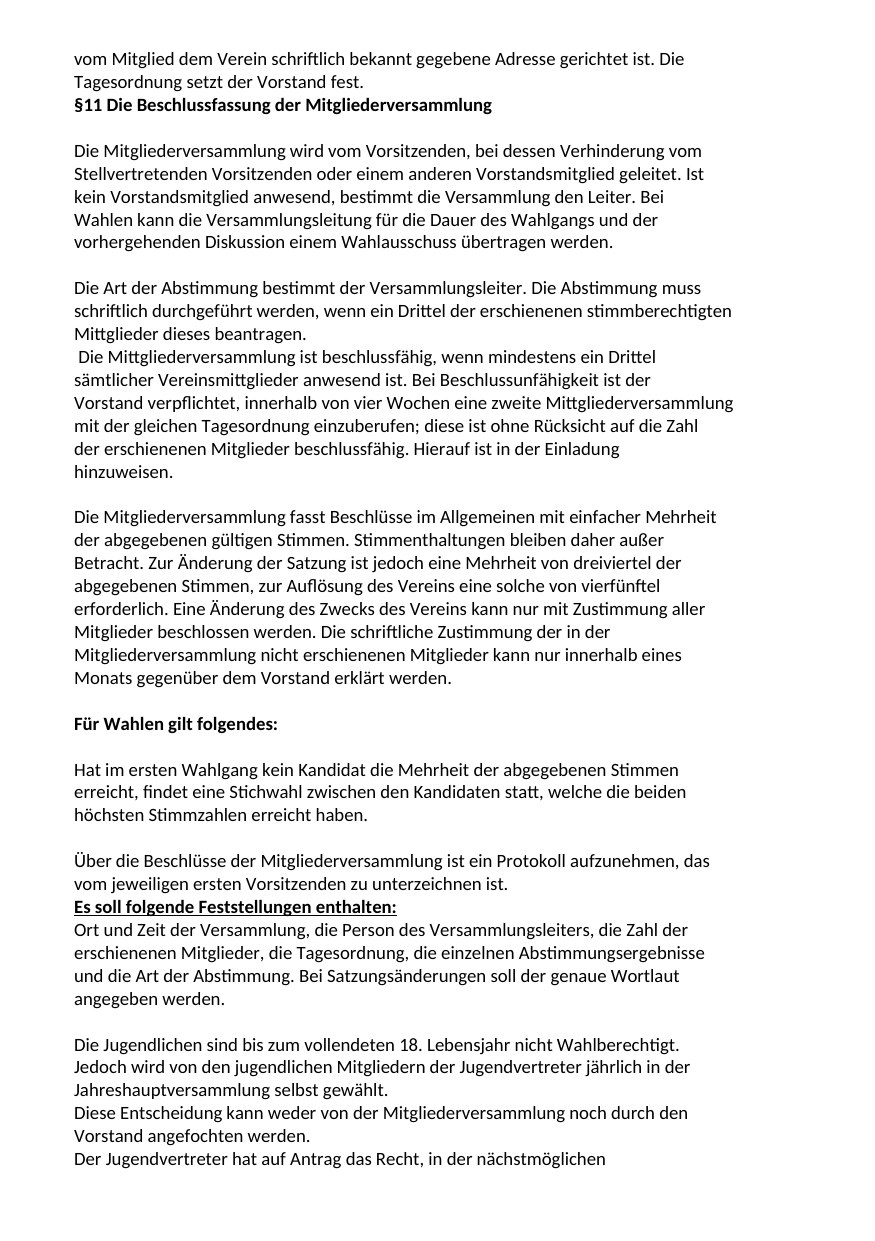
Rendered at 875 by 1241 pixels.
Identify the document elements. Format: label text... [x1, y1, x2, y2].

text angegeben werden. [74, 987, 815, 1010]
text Mitgliederversammlung nicht erschienenen Mitglieder kann nur innerhalb eines [74, 643, 815, 666]
text Ort und Zeit der Versammlung, die Person des Versammlungsleiters, die Zahl der [74, 918, 815, 941]
text Mittglieder dieses beantragen. [74, 322, 815, 345]
text vorhergehenden Diskussion einem Wahlausschuss übertragen werden. [74, 231, 815, 253]
text erforderlich. Eine Änderung des Zwecks des Vereins kann nur mit Zustimmung aller [74, 597, 815, 620]
text Über die Beschlüsse der Mitgliederversammlung ist ein Protokoll aufzunehmen, das [74, 849, 815, 872]
text Es soll folgende Feststellungen enthalten: [74, 895, 815, 918]
text Mitglieder beschlossen werden. Die schriftliche Zustimmung der in der [74, 620, 815, 643]
text Vorstand verpflichtet, innerhalb von vier Wochen eine zweite Mittgliederversammlung [74, 391, 815, 414]
text vom jeweiligen ersten Vorsitzenden zu unterzeichnen ist. [74, 872, 815, 895]
text Die Art der Abstimmung bestimmt der Versammlungsleiter. Die Abstimmung muss [74, 276, 815, 299]
text sämtlicher Vereinsmittglieder anwesend ist. Bei Beschlussunfähigkeit ist der [74, 368, 815, 391]
text Für Wahlen gilt folgendes: [74, 712, 815, 735]
text Die Mitgliederversammlung fasst Beschlüsse im Allgemeinen mit einfacher Mehrheit [74, 506, 815, 528]
text Jahreshauptversammlung selbst gewählt. [74, 1078, 815, 1101]
text der erschienenen Mitglieder beschlussfähig. Hierauf ist in der Einladung [74, 437, 815, 460]
text vom Mitglied dem Verein schriftlich bekannt gegebene Adresse gerichtet ist. Die [74, 47, 815, 70]
text Hat im ersten Wahlgang kein Kandidat die Mehrheit der abgegebenen Stimmen [74, 758, 815, 781]
text der abgegebenen gültigen Stimmen. Stimmenthaltungen bleiben daher außer [74, 528, 815, 551]
text hinzuweisen. [74, 460, 815, 483]
text Jedoch wird von den jugendlichen Mitgliedern der Jugendvertreter jährlich in der [74, 1056, 815, 1078]
text abgegebenen Stimmen, zur Auflösung des Vereins eine solche von vierfünftel [74, 574, 815, 597]
text erschienenen Mitglieder, die Tagesordnung, die einzelnen Abstimmungsergebnisse [74, 941, 815, 964]
text kein Vorstandsmitglied anwesend, bestimmt die Versammlung den Leiter. Bei [74, 185, 815, 208]
text höchsten Stimmzahlen erreicht haben. [74, 803, 815, 826]
text Der Jugendvertreter hat auf Antrag das Recht, in der nächstmöglichen [74, 1147, 815, 1170]
text Monats gegenüber dem Vorstand erklärt werden. [74, 666, 815, 689]
text Die Mittgliederversammlung ist beschlussfähig, wenn mindestens ein Drittel [74, 345, 815, 368]
text §11 Die Beschlussfassung der Mitgliederversammlung [74, 93, 815, 116]
text und die Art der Abstimmung. Bei Satzungsänderungen soll der genaue Wortlaut [74, 964, 815, 987]
text Vorstand angefochten werden. [74, 1124, 815, 1147]
text mit der gleichen Tagesordnung einzuberufen; diese ist ohne Rücksicht auf die Zahl [74, 414, 815, 437]
text erreicht, findet eine Stichwahl zwischen den Kandidaten statt, welche die beiden [74, 781, 815, 803]
text Wahlen kann die Versammlungsleitung für die Dauer des Wahlgangs und der [74, 208, 815, 231]
text Betracht. Zur Änderung der Satzung ist jedoch eine Mehrheit von dreiviertel der [74, 551, 815, 574]
text Die Jugendlichen sind bis zum vollendeten 18. Lebensjahr nicht Wahlberechtigt. [74, 1033, 815, 1056]
text Diese Entscheidung kann weder von der Mitgliederversammlung noch durch den [74, 1101, 815, 1124]
text Stellvertretenden Vorsitzenden oder einem anderen Vorstandsmitglied geleitet. Ist [74, 162, 815, 185]
text Tagesordnung setzt der Vorstand fest. [74, 70, 815, 93]
text Die Mitgliederversammlung wird vom Vorsitzenden, bei dessen Verhinderung vom [74, 139, 815, 162]
text schriftlich durchgeführt werden, wenn ein Drittel der erschienenen stimmberechtigten [74, 299, 815, 322]
